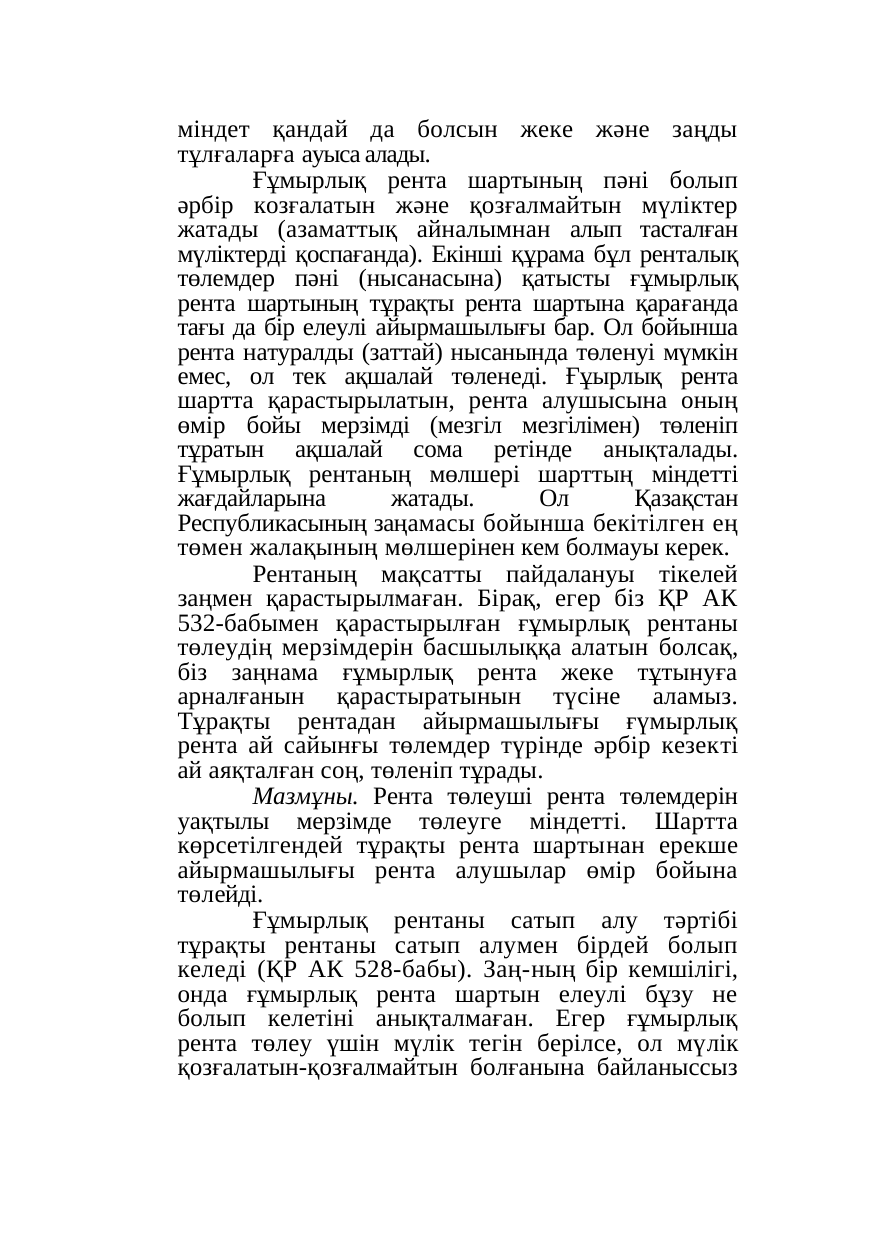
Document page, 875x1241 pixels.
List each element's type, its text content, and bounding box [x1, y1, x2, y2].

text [177, 909, 738, 1081]
text Мазмұны. Рента төлеуші рента төлемдерін уақтылы мерзімде төлеуге міндетті. Шартта көрсетілгендей тұрақты рента шартынан ерекше айырмашылығы рента алушылар өмір бойына төлейді. [177, 785, 738, 907]
text Рентаның мақсатты пайдалануы тікелей заңмен қарастырылмаған. Бірақ, егер біз ҚР АК 532-бабымен қарастырылған ғұмырлық рентаны төлеудің мерзімдерін басшылыққа алатын болсақ, біз заңнама ғұмырлық рента жеке тұтынуға арналғанын қарастыратынын түсіне аламыз. Тұрақты рентадан айырмашылығы ғүмырлық рента ай сайынғы төлемдер түрінде әрбір кезекті ай аяқталған соң, төленіп тұрады. [177, 563, 738, 783]
text Ғұмырлық рента шартының пәні болып әрбір козғалатын және қозғалмайтын мүліктер жатады (азаматтық айналымнан алып тасталған мүліктерді қоспағанда). Екінші құрама бұл ренталық төлемдер пәні (нысанасына) қатысты ғұмырлық рента шартының тұрақты рента шартына қарағанда тағы да бір елеулі айырмашылығы бар. Ол бойынша рента натуралды (заттай) нысанында төленуі мүмкін емес, ол тек ақшалай төленеді. Ғұырлық рента шартта қарастырылатын, рента алушысына оның өмір бойы мерзімді (мезгіл мезгілімен) төленіп тұратын ақшалай сома ретінде анықталады. Ғұмырлық рентаның мөлшері шарттың міндетті жағдайларына жатады. Ол Қазақстан Республикасының заңамасы бойынша бекітілген ең төмен жалақының мөлшерінен кем болмауы керек. [177, 169, 738, 561]
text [177, 118, 738, 167]
